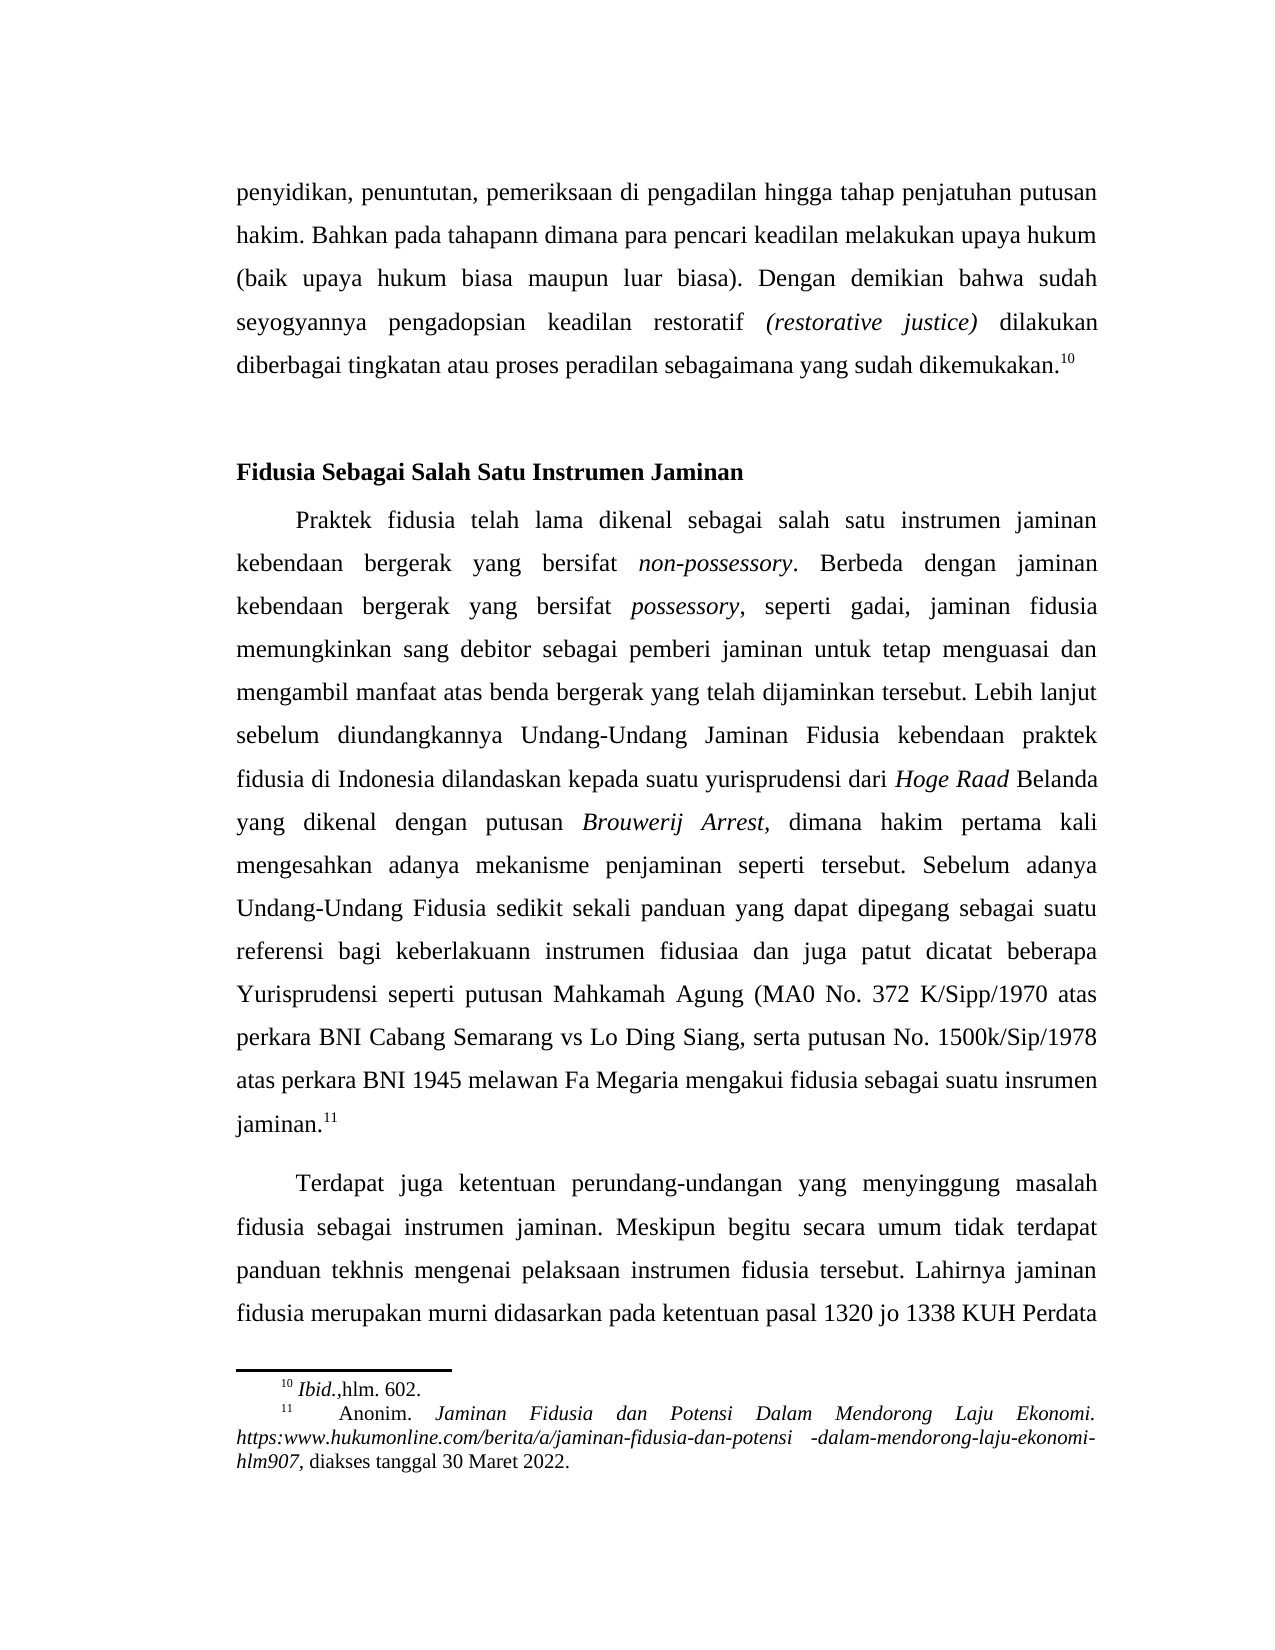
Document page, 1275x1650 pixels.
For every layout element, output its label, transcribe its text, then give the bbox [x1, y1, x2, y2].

text Praktek fidusia telah lama dikenal sebagai salah satu instrumen jaminan kebendaan bergerak yang bersifat non-possessory. Berbeda dengan jaminan kebendaan bergerak yang bersifat possessory, seperti gadai, jaminan fidusia memungkinkan sang debitor sebagai pemberi jaminan untuk tetap menguasai dan mengambil manfaat atas benda bergerak yang telah dijaminkan tersebut. Lebih lanjut sebelum diundangkannya Undang-Undang Jaminan Fidusia kebendaan praktek fidusia di Indonesia dilandaskan kepada suatu yurisprudensi dari Hoge Raad Belanda yang dikenal dengan putusan Brouwerij Arrest, dimana hakim pertama kali mengesahkan adanya mekanisme penjaminan seperti tersebut. Sebelum adanya Undang-Undang Fidusia sedikit sekali panduan yang dapat dipegang sebagai suatu referensi bagi keberlakuann instrumen fidusiaa dan juga patut dicatat beberapa Yurisprudensi seperti putusan Mahkamah Agung (MA0 No. 372 K/Sipp/1970 atas perkara BNI Cabang Semarang vs Lo Ding Siang, serta putusan No. 1500k/Sip/1978 atas perkara BNI 1945 melawan Fa Megaria mengakui fidusia sebagai suatu insrumen jaminan. [236, 505, 1098, 1137]
text Fidusia Sebagai Salah Satu Instrumen Jaminan [236, 457, 1098, 486]
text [236, 1168, 1098, 1327]
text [236, 177, 1098, 378]
